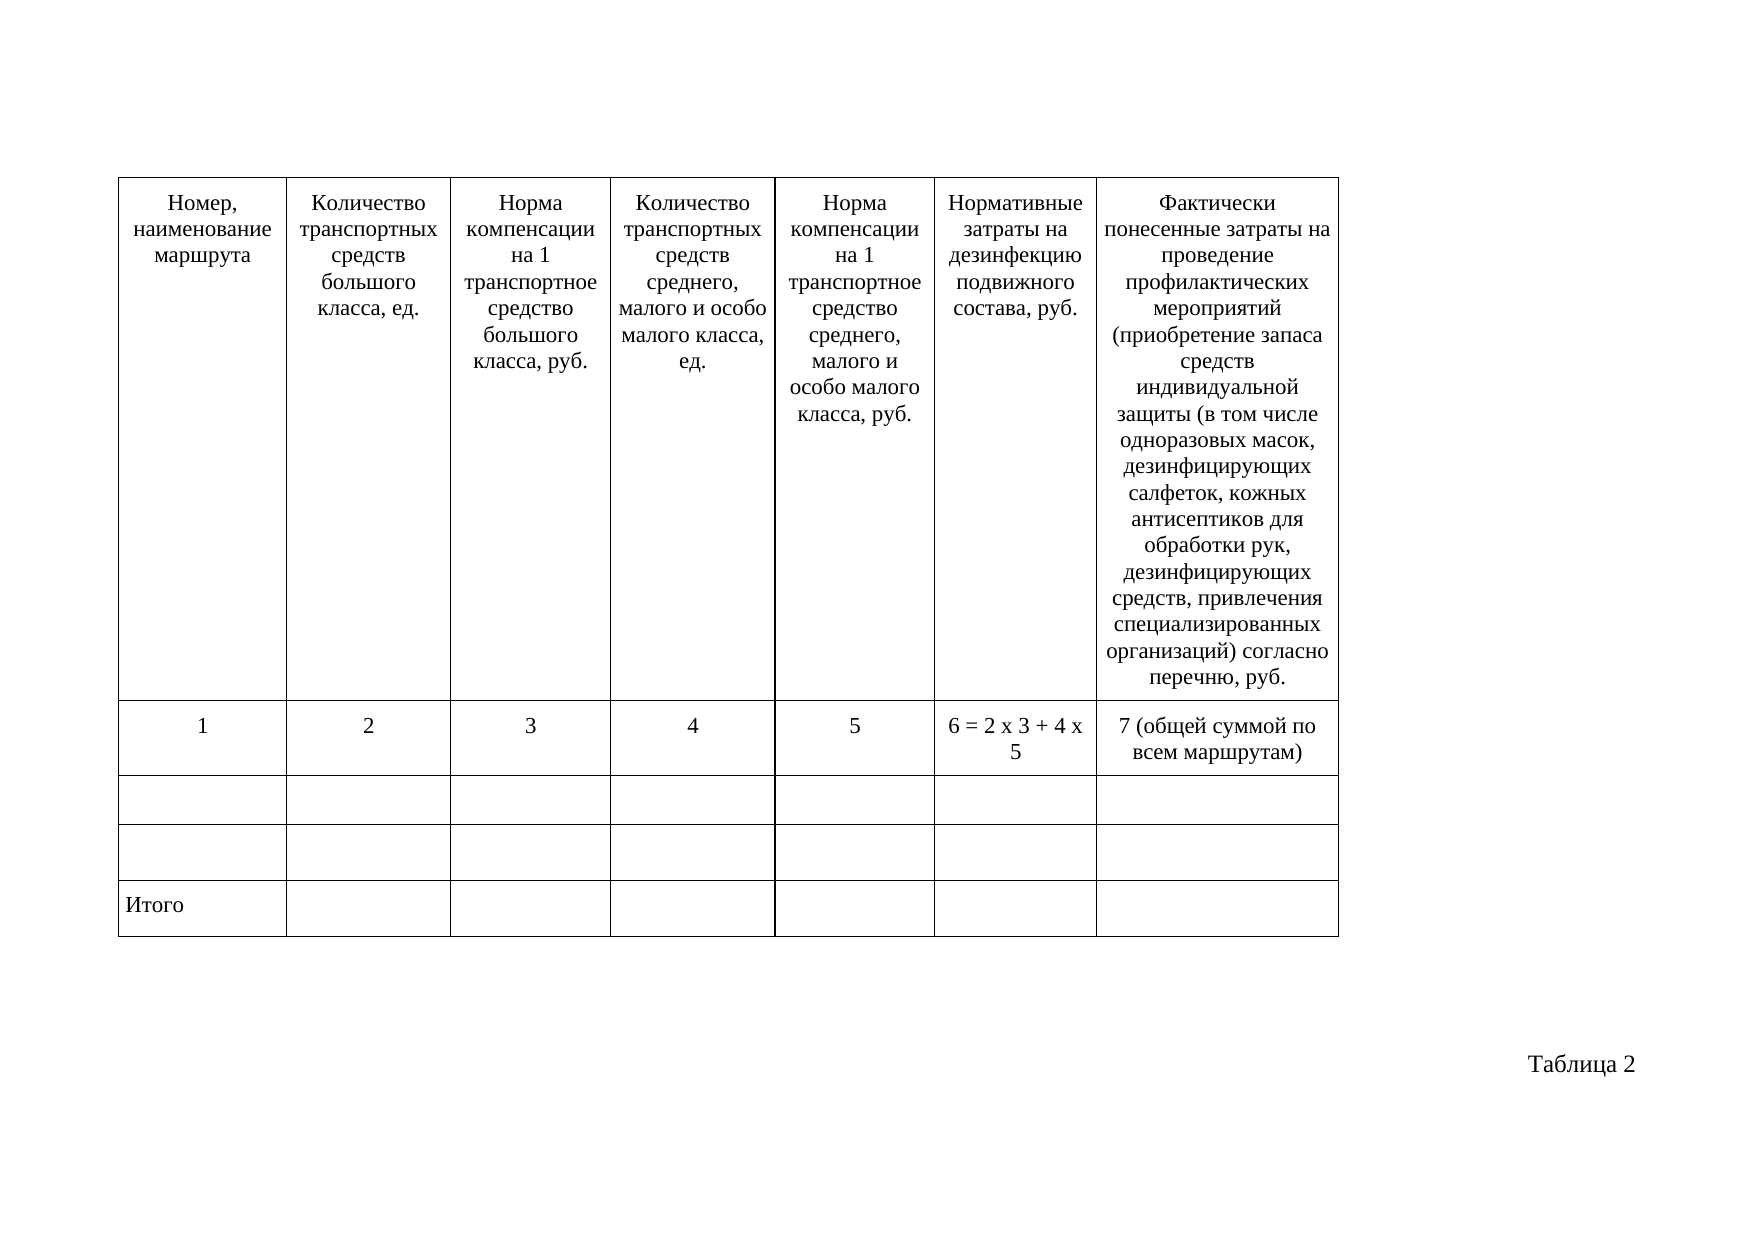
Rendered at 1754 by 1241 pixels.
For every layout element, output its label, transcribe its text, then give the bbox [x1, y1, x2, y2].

table_cell [451, 881, 610, 936]
table_cell [451, 776, 610, 824]
table_cell [1097, 776, 1338, 824]
table_cell [611, 881, 774, 936]
table_cell [119, 776, 286, 824]
table_cell [287, 776, 450, 824]
table_cell [1097, 825, 1338, 880]
table_cell 6 = 2 x 3 + 4 x 5 [935, 701, 1096, 775]
table_cell 5 [776, 701, 934, 775]
table_cell [776, 825, 934, 880]
table_cell 4 [611, 701, 774, 775]
table_cell [935, 825, 1096, 880]
table_cell [611, 825, 774, 880]
text Таблица 2 [118, 1049, 1636, 1077]
table_cell 2 [287, 701, 450, 775]
table_cell [935, 881, 1096, 936]
table_header Фактически понесенные затраты на проведение профилактических мероприятий (приобретение запаса средств индивидуальной защиты (в том числе одноразовых масок, дезинфицирующих салфеток, кожных антисептиков для обработки рук, дезинфицирующих средств, привлечения специализированных организаций) согласно перечню, руб. [1097, 178, 1338, 700]
table_cell [776, 776, 934, 824]
table_cell [611, 776, 774, 824]
table_cell [119, 825, 286, 880]
table_cell [935, 776, 1096, 824]
table_cell [287, 881, 450, 936]
table_cell 7 (общей суммой по всем маршрутам) [1097, 701, 1338, 775]
table_header Нормативные затраты на дезинфекцию подвижного состава, руб. [935, 178, 1096, 700]
table_cell 1 [119, 701, 286, 775]
table_header Номер, наименование маршрута [119, 178, 286, 700]
table_cell [1097, 881, 1338, 936]
table_header Количество транспортных средств большого класса, ед. [287, 178, 450, 700]
table_header Количество транспортных средств среднего, малого и особо малого класса, ед. [611, 178, 774, 700]
table_header Норма компенсации на 1 транспортное средство большого класса, руб. [451, 178, 610, 700]
table_cell [287, 825, 450, 880]
table_cell [451, 825, 610, 880]
table_cell Итого [119, 881, 286, 936]
table_cell [776, 881, 934, 936]
table_header Норма компенсации на 1 транспортное средство среднего, малого и особо малого класса, руб. [776, 178, 934, 700]
table_cell 3 [451, 701, 610, 775]
